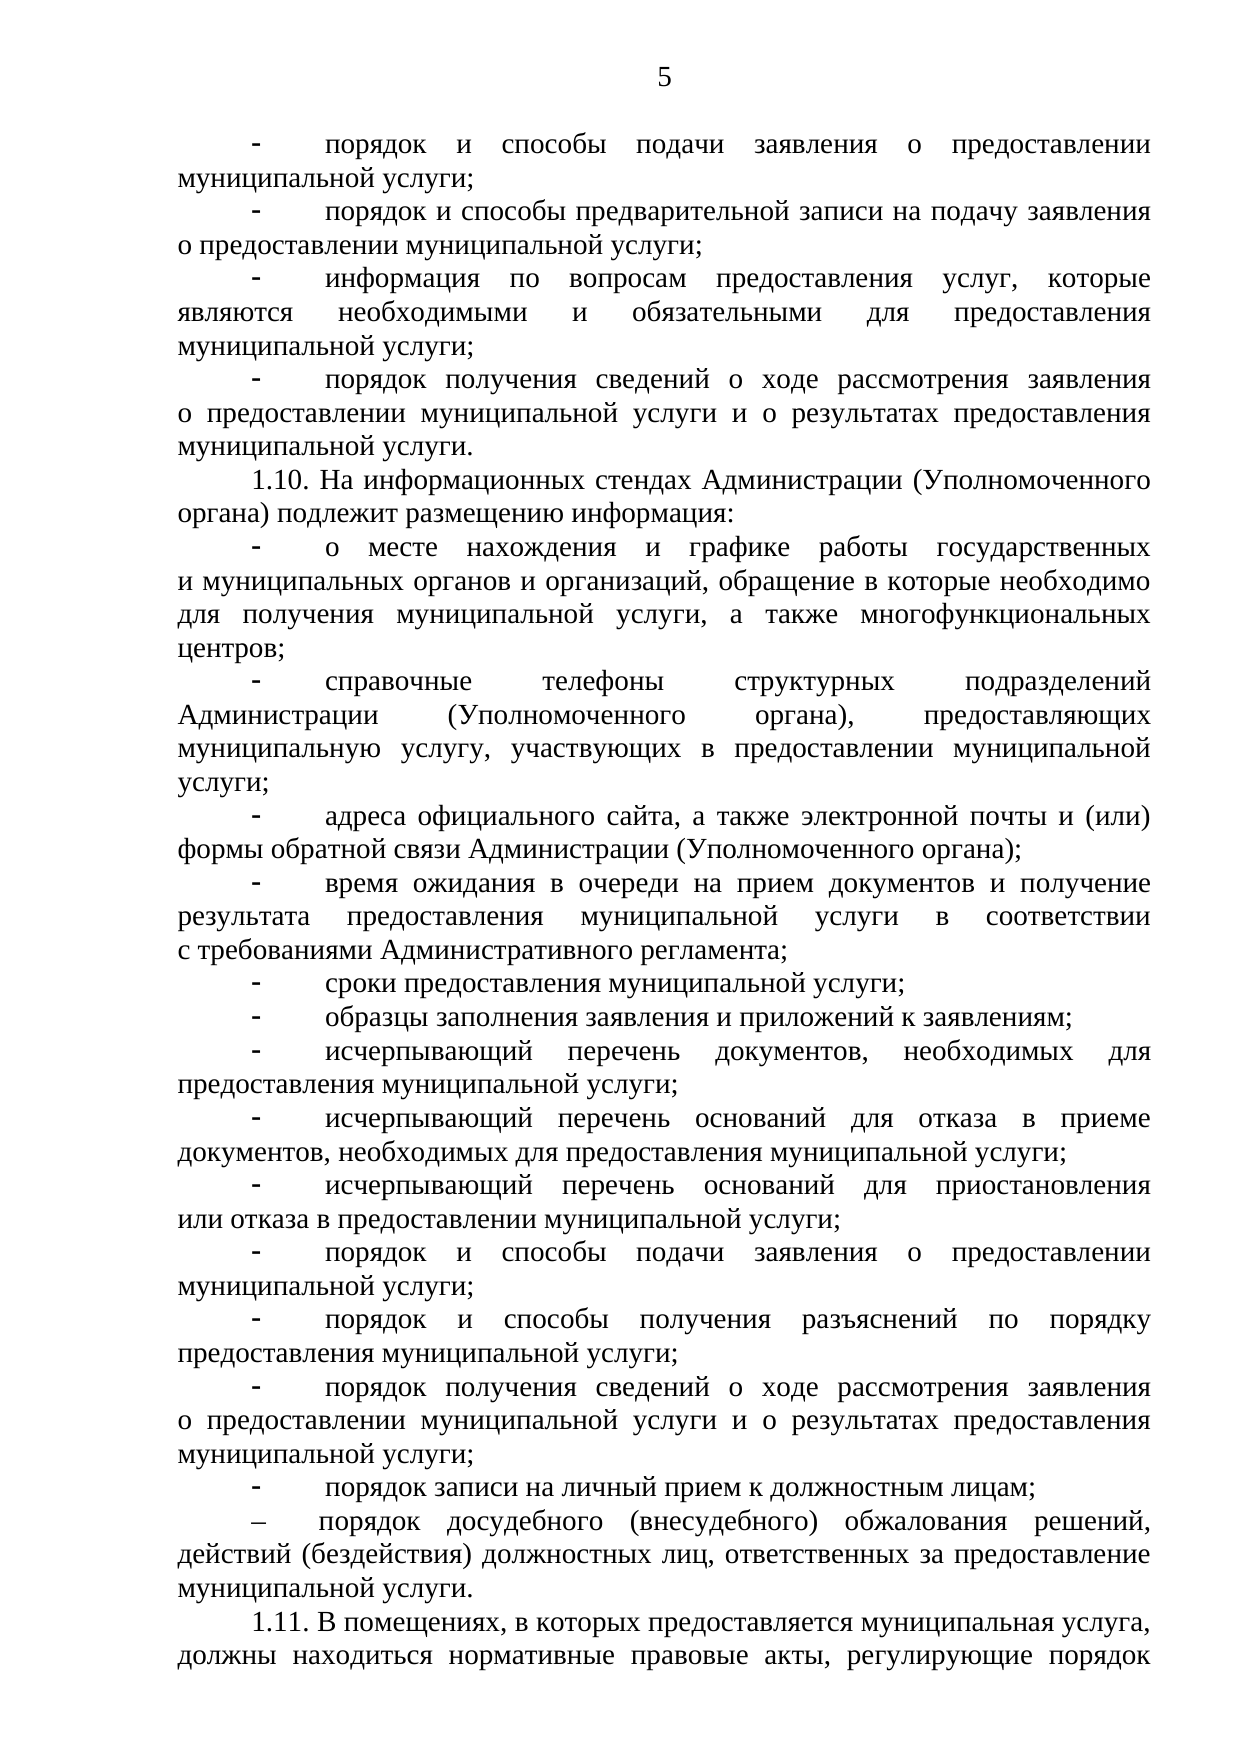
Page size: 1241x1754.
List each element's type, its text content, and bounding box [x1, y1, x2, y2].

list справочные телефоны структурных подразделений Администрации (Уполномоченного органа), предоставляющих муниципальную услугу, участвующих в предоставлении муниципальной услуги; [177, 663, 1152, 798]
list о месте нахождения и графике работы государственных и муниципальных органов и организаций, обращение в которые необходимо для получения муниципальной услуги, а также многофункциональных центров; [177, 529, 1152, 663]
list порядок и способы предварительной записи на подачу заявления о предоставлении муниципальной услуги; [177, 193, 1152, 261]
text – порядок досудебного (внесудебного) обжалования решений, действий (бездействия) должностных лиц, ответственных за предоставление муниципальной услуги. [177, 1503, 1152, 1604]
text 1.10. На информационных стендах Администрации (Уполномоченного органа) подлежит размещению информация: [177, 462, 1152, 529]
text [177, 1604, 1152, 1671]
list исчерпывающий перечень оснований для отказа в приеме документов, необходимых для предоставления муниципальной услуги; [177, 1100, 1152, 1167]
list информация по вопросам предоставления услуг, которые являются необходимыми и обязательными для предоставления муниципальной услуги; [177, 261, 1152, 361]
list образцы заполнения заявления и приложений к заявлениям; [177, 999, 1152, 1033]
list исчерпывающий перечень документов, необходимых для предоставления муниципальной услуги; [177, 1033, 1152, 1100]
list время ожидания в очереди на прием документов и получение результата предоставления муниципальной услуги в соответствии с требованиями Административного регламента; [177, 865, 1152, 966]
list исчерпывающий перечень оснований для приостановления или отказа в предоставлении муниципальной услуги; [177, 1167, 1152, 1234]
list порядок и способы получения разъяснений по порядку предоставления муниципальной услуги; [177, 1302, 1152, 1369]
list порядок получения сведений о ходе рассмотрения заявления о предоставлении муниципальной услуги и о результатах предоставления муниципальной услуги. [177, 361, 1152, 462]
list порядок и способы подачи заявления о предоставлении муниципальной услуги; [177, 126, 1152, 193]
list порядок записи на личный прием к должностным лицам; [177, 1469, 1152, 1503]
list порядок и способы подачи заявления о предоставлении муниципальной услуги; [177, 1234, 1152, 1302]
list порядок получения сведений о ходе рассмотрения заявления о предоставлении муниципальной услуги и о результатах предоставления муниципальной услуги; [177, 1369, 1152, 1469]
list адреса официального сайта, а также электронной почты и (или) формы обратной связи Администрации (Уполномоченного органа); [177, 798, 1152, 865]
list сроки предоставления муниципальной услуги; [177, 966, 1152, 999]
